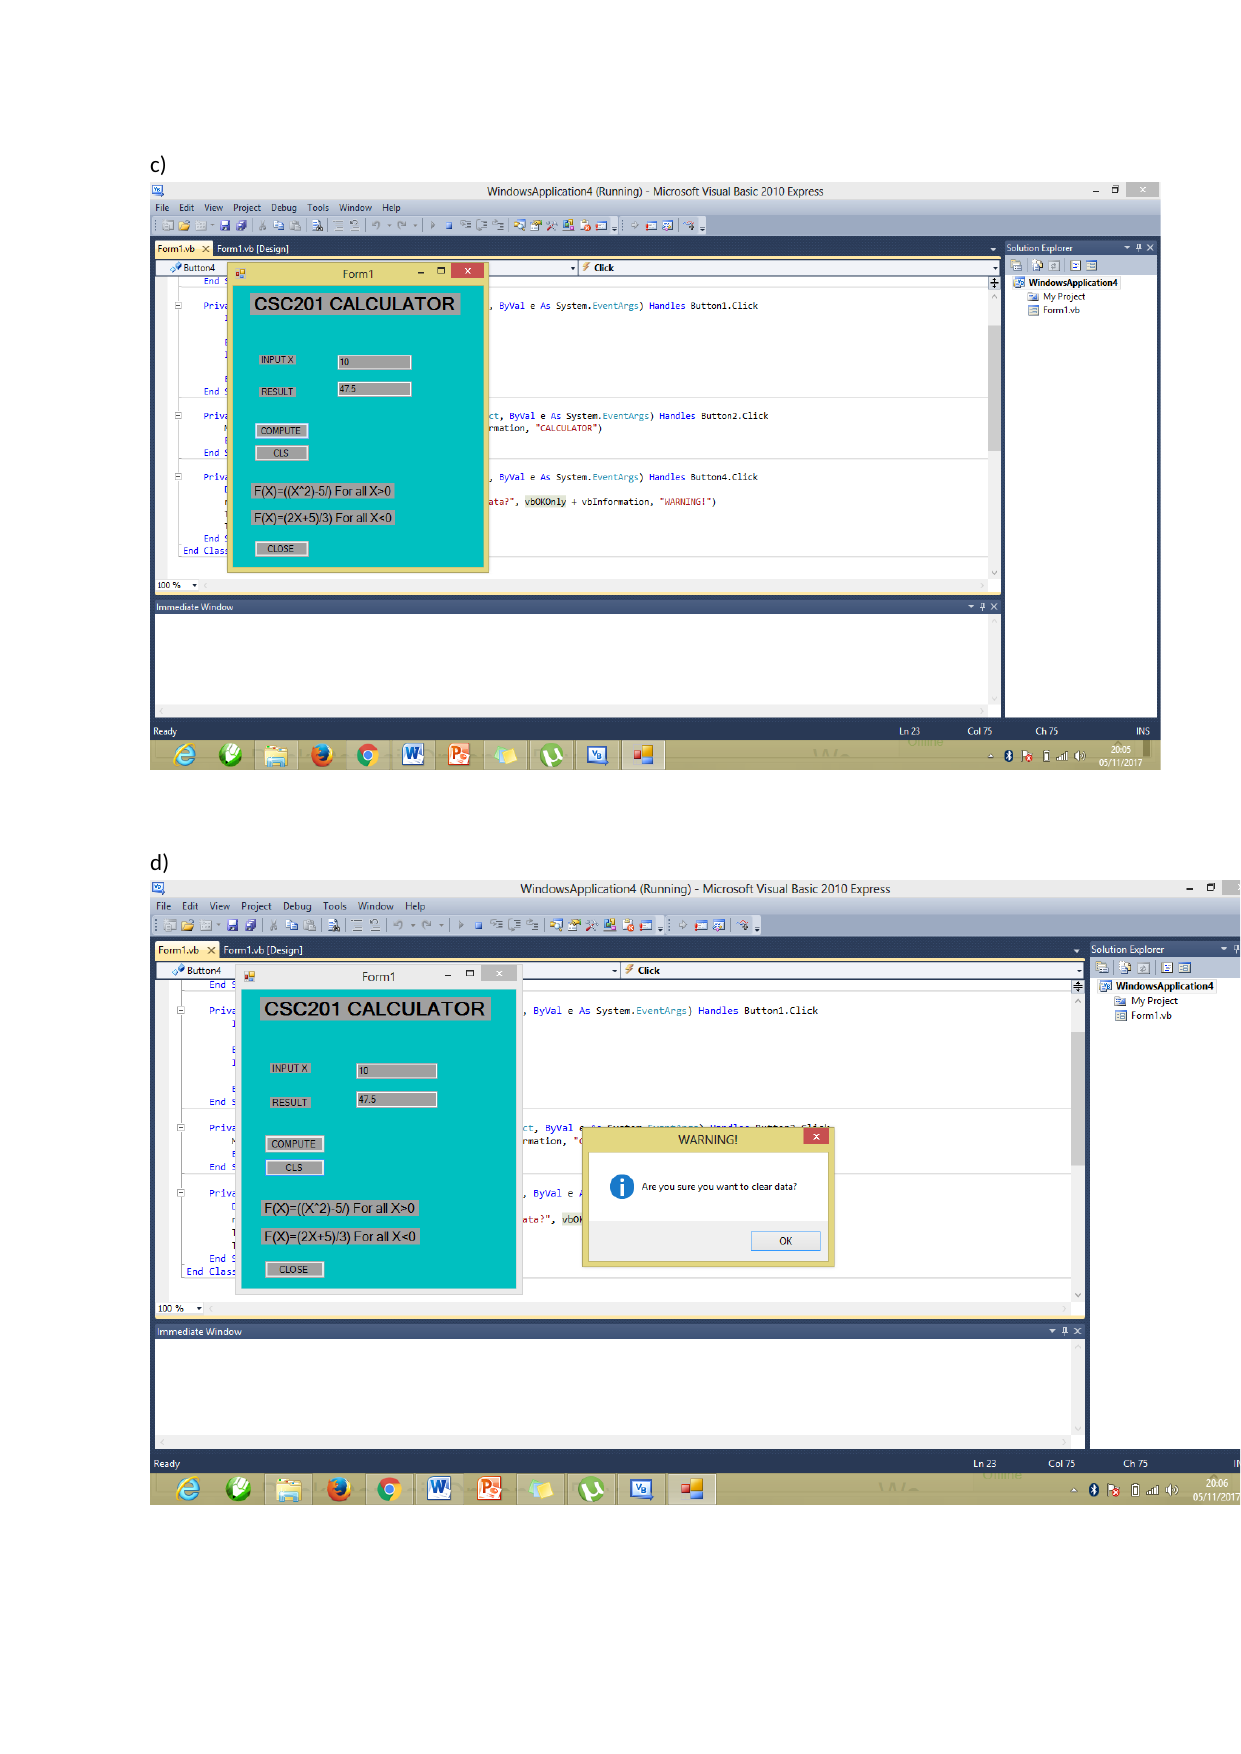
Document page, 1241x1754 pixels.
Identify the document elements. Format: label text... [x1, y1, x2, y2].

picture [150, 182, 1161, 770]
text c) [150, 150, 1090, 182]
picture [150, 880, 1241, 1505]
text d) [150, 848, 1090, 880]
